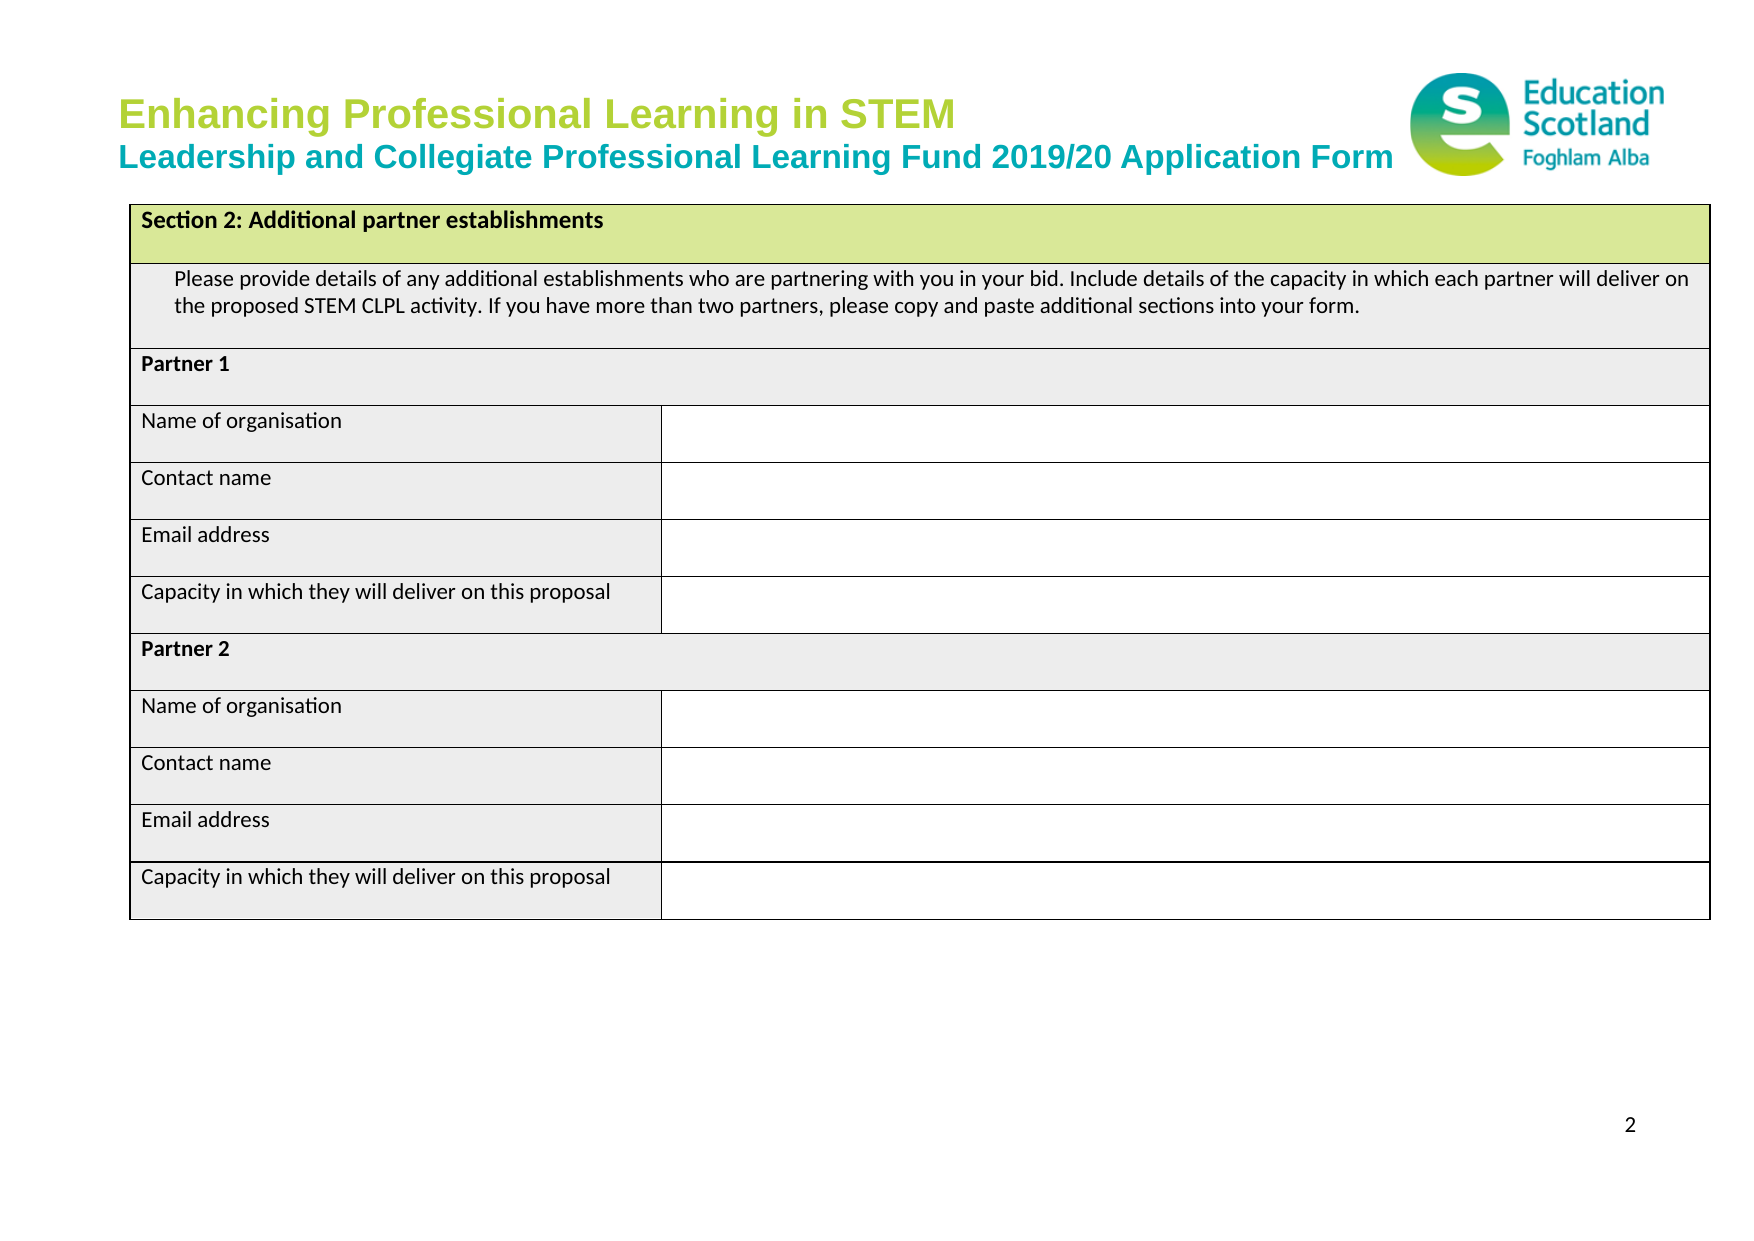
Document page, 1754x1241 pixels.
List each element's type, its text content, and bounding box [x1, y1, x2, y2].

table_cell [662, 463, 1709, 519]
table_cell Contact name [131, 748, 661, 804]
table_cell [662, 748, 1709, 804]
table_cell [662, 406, 1709, 462]
picture [1410, 73, 1664, 176]
table_cell Partner 2 [131, 634, 1709, 690]
table_cell [662, 691, 1709, 747]
table_header Section 2: Additional partner establishments [131, 205, 1709, 263]
table_cell [662, 577, 1709, 633]
table_cell Name of organisation [131, 406, 661, 462]
table_cell Email address [131, 520, 661, 576]
table_cell Contact name [131, 463, 661, 519]
table_cell Please provide details of any additional establishments who are partnering with you in your bid. Include details of the capacity in which each partner will deliver on the proposed STEM CLPL activity. If you have more than two partners, please copy and paste additional sections into your form. [131, 264, 1709, 348]
table_cell Capacity in which they will deliver on this proposal [131, 863, 661, 918]
table_cell Email address [131, 805, 661, 861]
table_cell [662, 863, 1709, 918]
table_cell Partner 1 [131, 349, 1709, 405]
table_cell [662, 520, 1709, 576]
table_cell Name of organisation [131, 691, 661, 747]
table_cell [662, 805, 1709, 861]
table_cell Capacity in which they will deliver on this proposal [131, 577, 661, 633]
